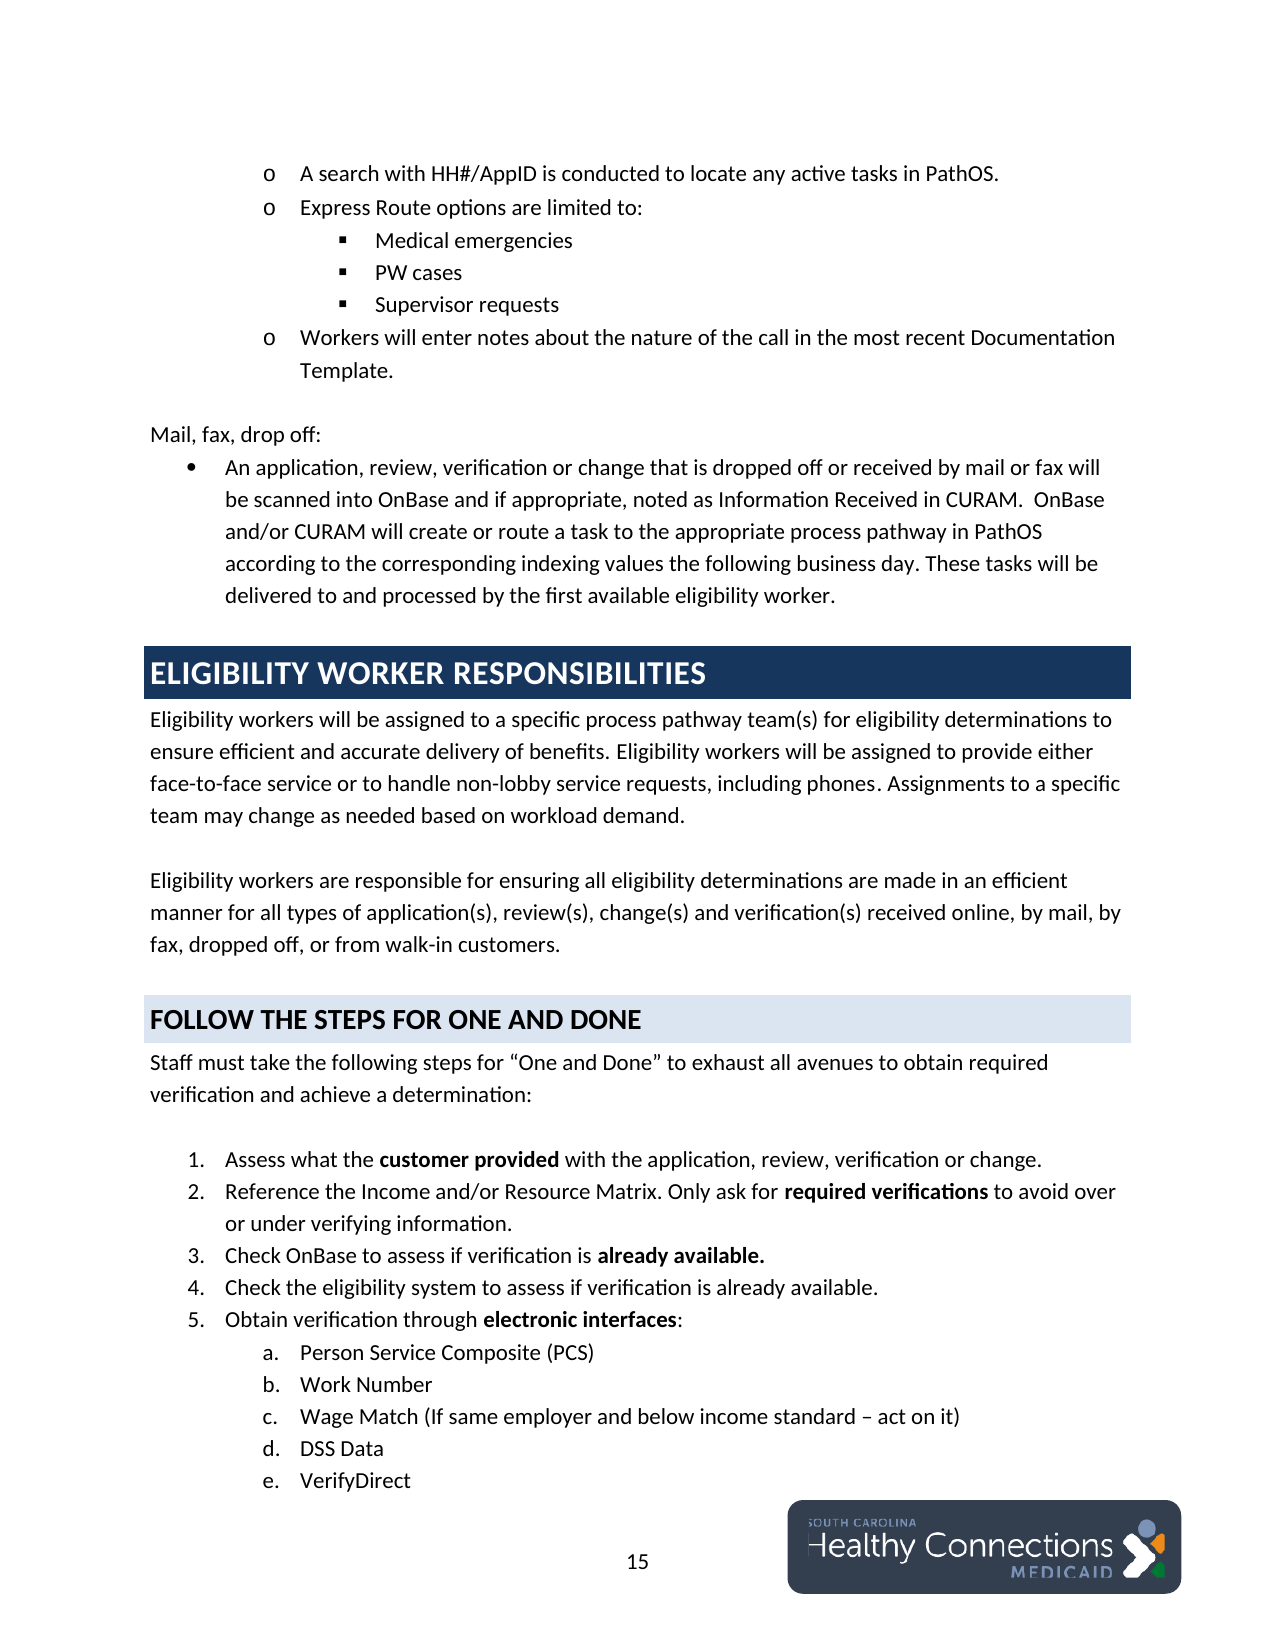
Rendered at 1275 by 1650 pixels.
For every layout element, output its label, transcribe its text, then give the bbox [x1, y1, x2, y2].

list Wage Match (If same employer and below income standard – act on it) [262, 1402, 1125, 1430]
list VerifyDirect [262, 1467, 1125, 1494]
text Eligibility workers will be assigned to a specific process pathway team(s) for eligibility determinations to ensure efficient and accurate delivery of benefits. Eligibility workers will be assigned to provide either face-to-face service or to handle non-lobby service requests, including phones. Assignments to a specific team may change as needed based on workload demand. [150, 705, 1125, 829]
list Reference the Income and/or Resource Matrix. Only ask for required verifications to avoid over or under verifying information. [187, 1177, 1125, 1237]
text Staff must take the following steps for “One and Done” to exhaust all avenues to obtain required verification and achieve a determination: [150, 1048, 1125, 1108]
list Medical emergencies [337, 226, 1125, 254]
list Express Route options are limited to: [262, 193, 1125, 222]
list A search with HH#/AppID is conducted to locate any active tasks in PathOS. [262, 159, 1125, 188]
list Obtain verification through electronic interfaces: [187, 1306, 1125, 1334]
list PW cases [337, 258, 1125, 286]
list DSS Data [262, 1434, 1125, 1462]
list Check the eligibility system to assess if verification is already available. [187, 1273, 1125, 1301]
text Mail, fax, drop off: [150, 420, 1125, 448]
list Assess what the customer provided with the application, review, verification or change. [187, 1145, 1125, 1173]
list Supervisor requests [337, 291, 1125, 318]
list An application, review, verification or change that is dropped off or received by mail or fax will be scanned into OnBase and if appropriate, noted as Information Received in CURAM. OnBase and/or CURAM will create or route a task to the appropriate process pathway in PathOS according to the corresponding indexing values the following business day. These tasks will be delivered to and processed by the first available eligibility worker. [187, 453, 1125, 609]
text Eligibility workers are responsible for ensuring all eligibility determinations are made in an efficient manner for all types of application(s), review(s), change(s) and verification(s) received online, by mail, by fax, dropped off, or from walk-in customers. [150, 866, 1125, 958]
subtitle FOLLOW THE STEPS FOR ONE AND DONE [150, 1001, 1125, 1037]
list Work Number [262, 1370, 1125, 1398]
list Check OnBase to assess if verification is already available. [187, 1241, 1125, 1269]
list Workers will enter notes about the nature of the call in the most recent Documentation Template. [262, 323, 1125, 384]
picture [806, 1518, 1164, 1577]
list Person Service Composite (PCS) [262, 1338, 1125, 1366]
subtitle ELIGIBILITY WORKER RESPONSIBILITIES [150, 652, 1125, 693]
